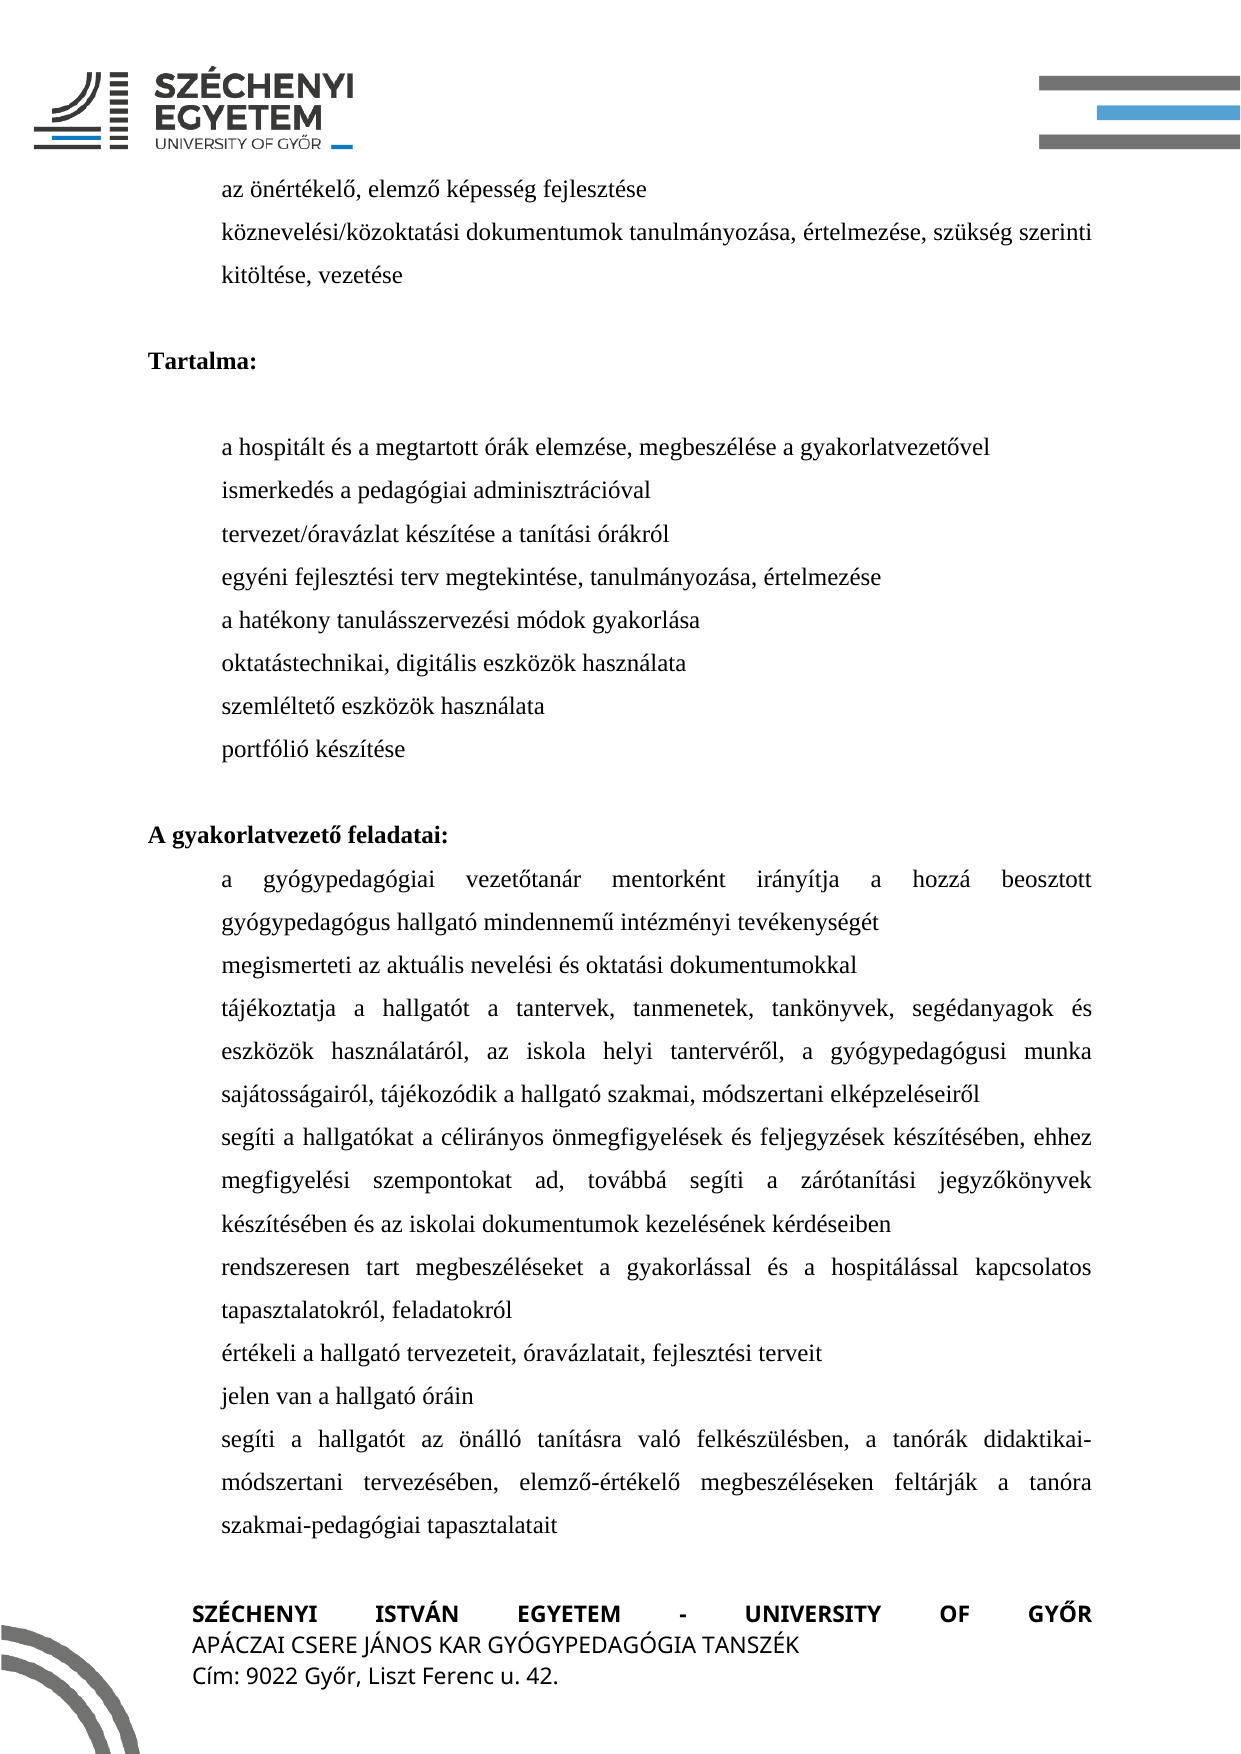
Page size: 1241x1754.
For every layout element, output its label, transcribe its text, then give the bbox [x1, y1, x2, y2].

text  tervezet/óravázlat készítése a tanítási órákról [148, 519, 1093, 547]
text  megismerteti az aktuális nevelési és oktatási dokumentumokkal [148, 950, 1093, 979]
text  egyéni fejlesztési terv megtekintése, tanulmányozása, értelmezése [148, 562, 1093, 591]
text  jelen van a hallgató óráin [148, 1381, 1093, 1410]
text  ismerkedés a pedagógiai adminisztrációval [148, 476, 1093, 504]
text  a gyógypedagógiai vezetőtanár mentorként irányítja a hozzá beosztott gyógypedagógus hallgató mindennemű intézményi tevékenységét [148, 864, 1093, 936]
text  segíti a hallgatókat a célirányos önmegfigyelések és feljegyzések készítésében, ehhez megfigyelési szempontokat ad, továbbá segíti a zárótanítási jegyzőkönyvek készítésében és az iskolai dokumentumok kezelésének kérdéseiben [148, 1122, 1093, 1237]
text  rendszeresen tart megbeszéléseket a gyakorlással és a hospitálással kapcsolatos tapasztalatokról, feladatokról [148, 1252, 1093, 1324]
text  szemléltető eszközök használata [148, 691, 1093, 720]
text  a hatékony tanulásszervezési módok gyakorlása [148, 605, 1093, 634]
text A gyakorlatvezető feladatai: [148, 821, 1093, 849]
text  a hospitált és a megtartott órák elemzése, megbeszélése a gyakorlatvezetővel [148, 432, 1093, 461]
picture [1, 12, 1241, 1754]
text  segíti a hallgatót az önálló tanításra való felkészülésben, a tanórák didaktikai-módszertani tervezésében, elemző-értékelő megbeszéléseken feltárják a tanóra szakmai-pedagógiai tapasztalatait [148, 1424, 1093, 1539]
text  az önértékelő, elemző képesség fejlesztése [148, 174, 1093, 202]
text  értékeli a hallgató tervezeteit, óravázlatait, fejlesztési terveit [148, 1338, 1093, 1367]
text  oktatástechnikai, digitális eszközök használata [148, 648, 1093, 677]
text  köznevelési/közoktatási dokumentumok tanulmányozása, értelmezése, szükség szerinti kitöltése, vezetése [148, 217, 1093, 289]
text Tartalma: [148, 346, 1093, 375]
text  tájékoztatja a hallgatót a tantervek, tanmenetek, tankönyvek, segédanyagok és eszközök használatáról, az iskola helyi tantervéről, a gyógypedagógusi munka sajátosságairól, tájékozódik a hallgató szakmai, módszertani elképzeléseiről [148, 993, 1093, 1108]
text  portfólió készítése [148, 734, 1093, 763]
